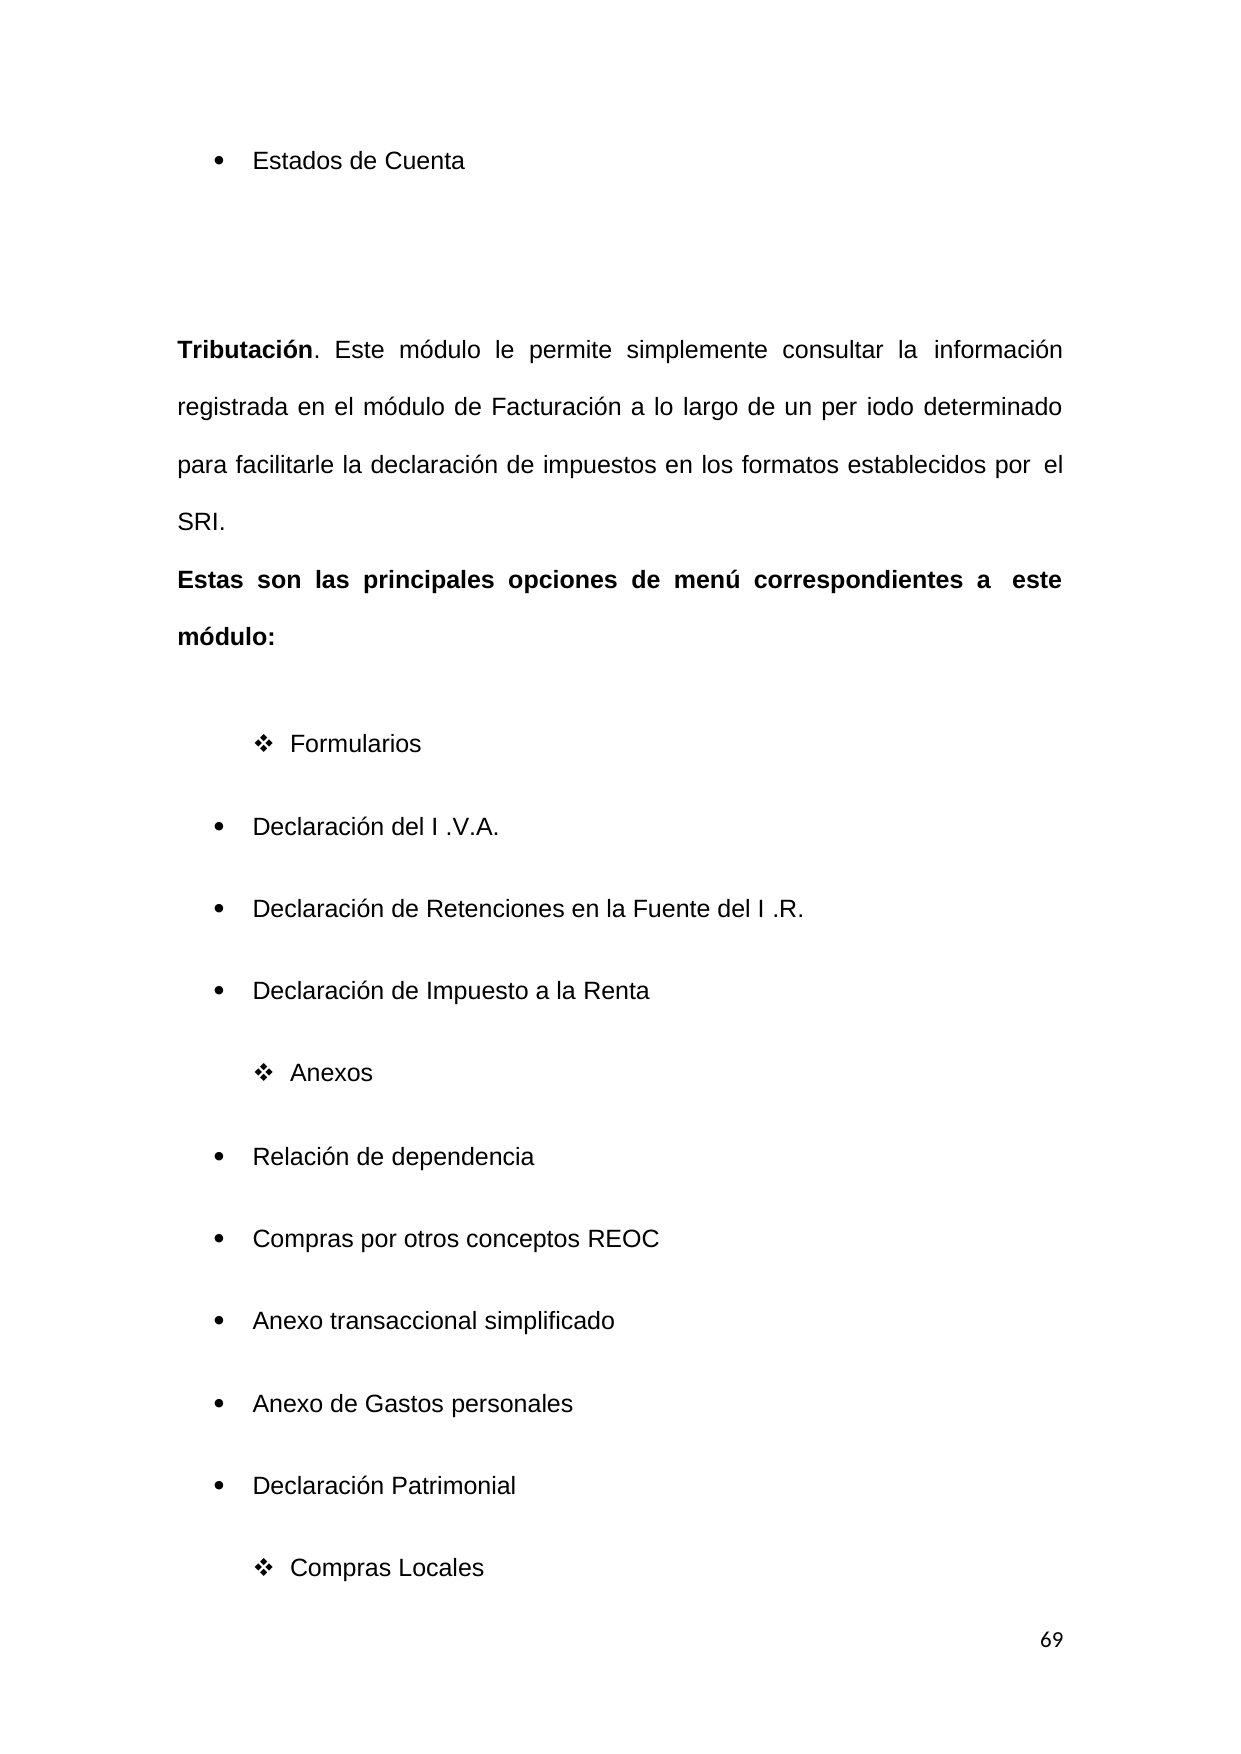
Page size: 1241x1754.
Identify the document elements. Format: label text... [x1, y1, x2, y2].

list Declaración Patrimonial [214, 1471, 1062, 1500]
list Relación de dependencia [214, 1141, 1062, 1170]
subtitle Estas son las principales opciones de menú correspondientes a este módulo: [177, 565, 1062, 651]
list Compras Locales [252, 1553, 1062, 1582]
list Anexo de Gastos personales [214, 1388, 1062, 1417]
list Declaración de Impuesto a la Renta [214, 976, 1062, 1005]
list Anexo transaccional simplificado [214, 1306, 1062, 1335]
list Estados de Cuenta [214, 146, 1062, 174]
list Anexos [252, 1058, 1062, 1087]
list Compras por otros conceptos REOC [214, 1224, 1062, 1253]
list Declaración del I .V.A. [214, 812, 1062, 841]
list Declaración de Retenciones en la Fuente del I .R. [214, 894, 1062, 923]
text Tributación. Este módulo le permite simplemente consultar la información registrada en el módulo de Facturación a lo largo de un per iodo determinado para facilitarle la declaración de impuestos en los formatos establecidos por el SRI. [177, 335, 1063, 536]
list Formularios [252, 728, 1062, 757]
